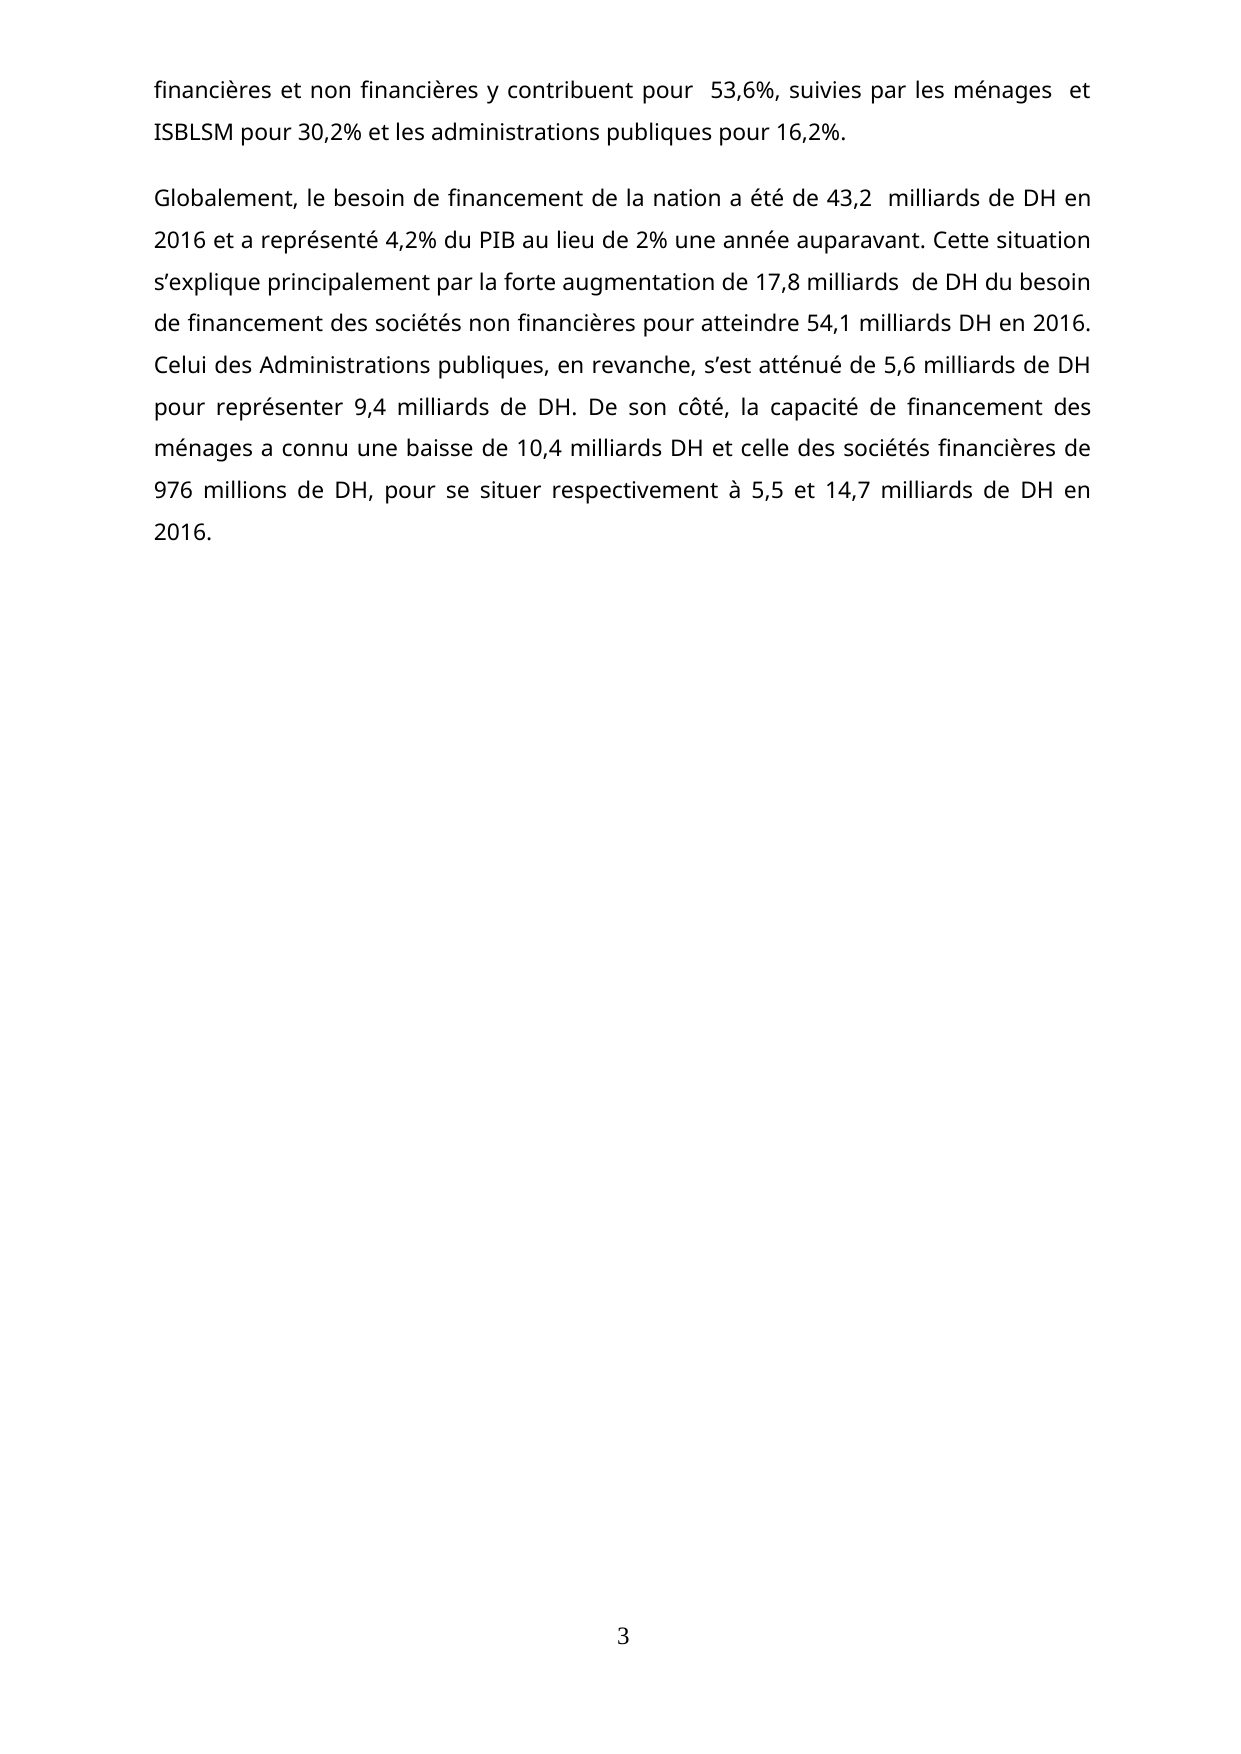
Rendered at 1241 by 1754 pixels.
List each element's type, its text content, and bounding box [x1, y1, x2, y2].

text Globalement, le besoin de financement de la nation a été de 43,2 milliards de DH en 2016 et a représenté 4,2% du PIB au lieu de 2% une année auparavant. Cette situation s’explique principalement par la forte augmentation de 17,8 milliards de DH du besoin de financement des sociétés non financières pour atteindre 54,1 milliards DH en 2016. Celui des Administrations publiques, en revanche, s’est atténué de 5,6 milliards de DH pour représenter 9,4 milliards de DH. De son côté, la capacité de financement des ménages a connu une baisse de 10,4 milliards DH et celle des sociétés financières de 976 millions de DH, pour se situer respectivement à 5,5 et 14,7 milliards de DH en 2016. [153, 173, 1092, 548]
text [153, 65, 1092, 148]
